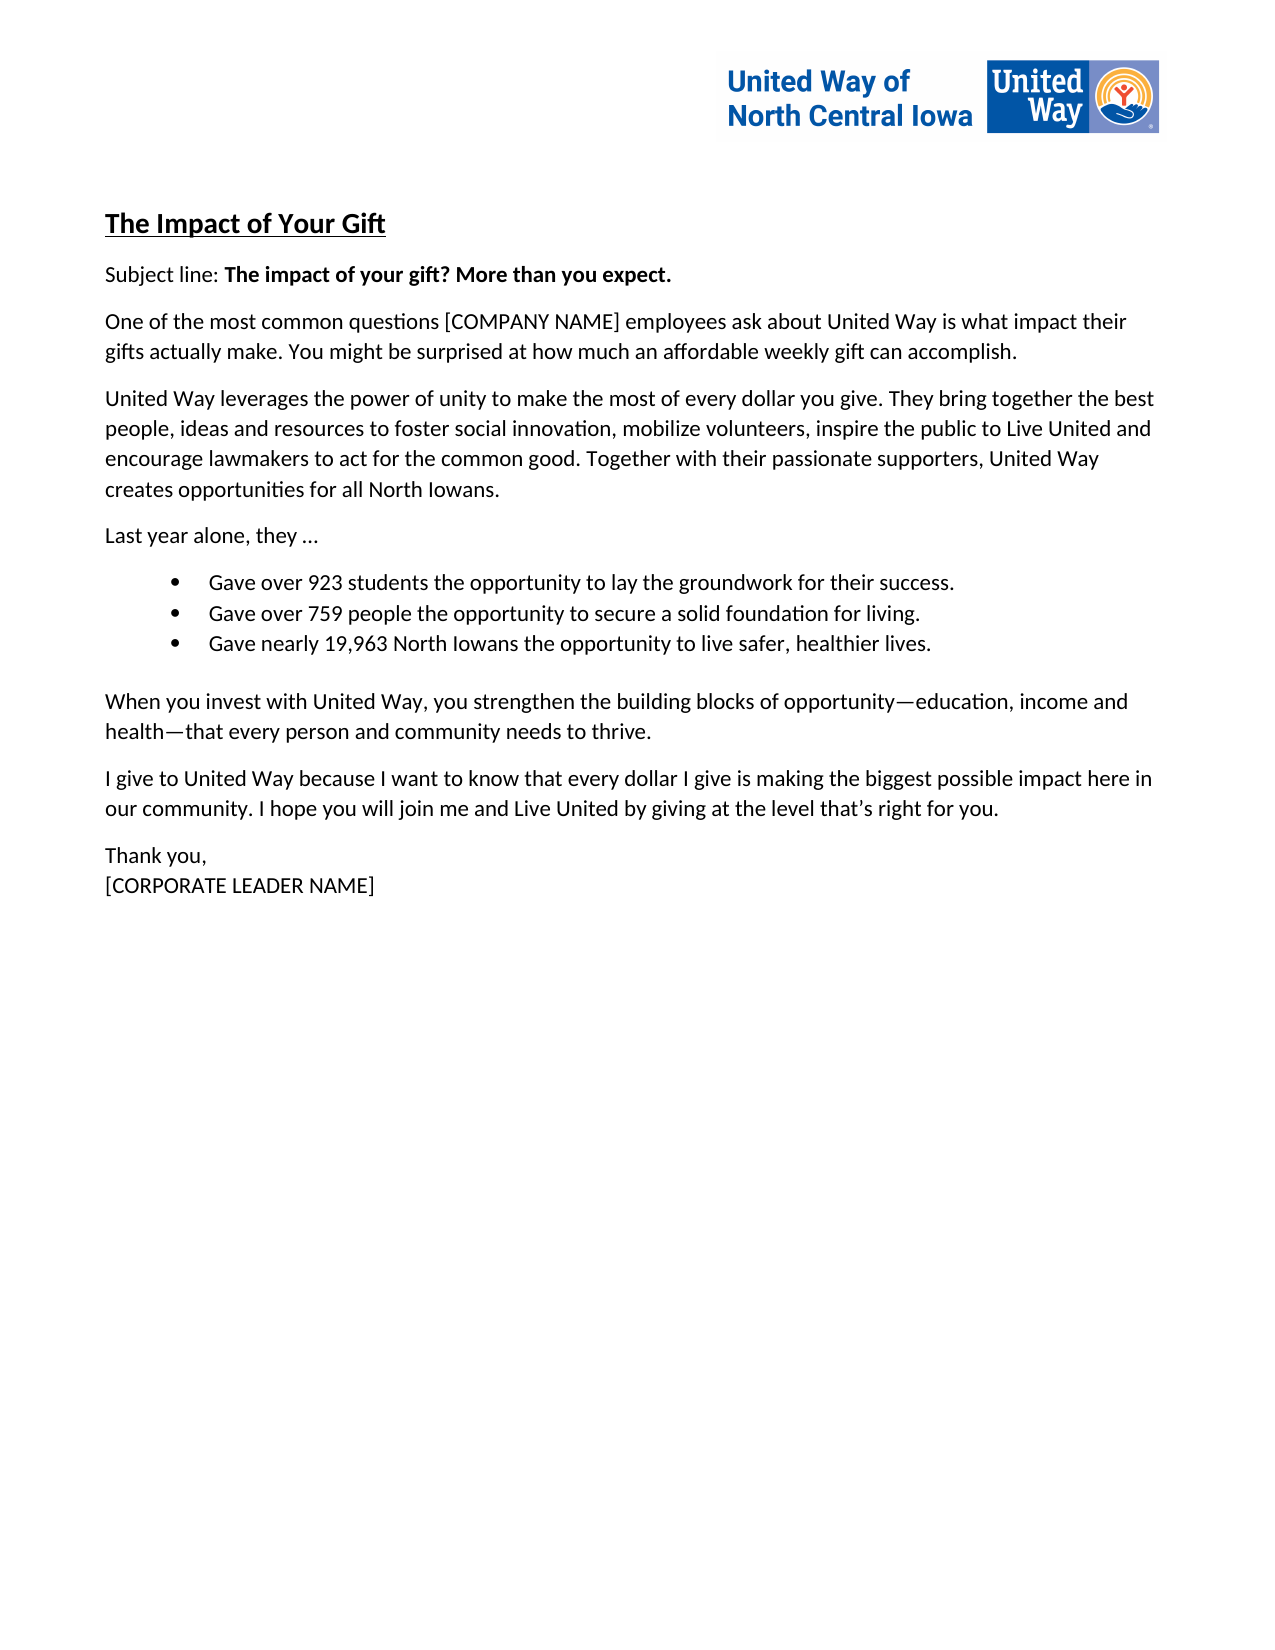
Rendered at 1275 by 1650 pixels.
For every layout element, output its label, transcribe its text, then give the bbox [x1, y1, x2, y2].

text Last year alone, they … [105, 522, 1170, 550]
text The Impact of Your Gift [105, 205, 1170, 241]
list Gave nearly 19,963 North Iowans the opportunity to live safer, healthier lives. [171, 629, 1170, 657]
list Gave over 759 people the opportunity to secure a solid foundation for living. [171, 599, 1170, 627]
text I give to United Way because I want to know that every dollar I give is making the biggest possible impact here in our community. I hope you will join me and Live United by giving at the level that’s right for you. [105, 764, 1170, 822]
picture [715, 51, 1168, 142]
text When you invest with United Way, you strengthen the building blocks of opportunity—education, income and health—that every person and community needs to thrive. [105, 687, 1170, 745]
text United Way leverages the power of unity to make the most of every dollar you give. They bring together the best people, ideas and resources to foster social innovation, mobilize volunteers, inspire the public to Live United and encourage lawmakers to act for the common good. Together with their passionate supporters, United Way creates opportunities for all North Iowans. [105, 384, 1170, 503]
text Thank you, [CORPORATE LEADER NAME] [105, 841, 1170, 899]
text Subject line: The impact of your gift? More than you expect. [105, 260, 1170, 288]
list Gave over 923 students the opportunity to lay the groundwork for their success. [171, 568, 1170, 597]
text One of the most common questions [COMPANY NAME] employees ask about United Way is what impact their gifts actually make. You might be surprised at how much an affordable weekly gift can accomplish. [105, 307, 1170, 365]
